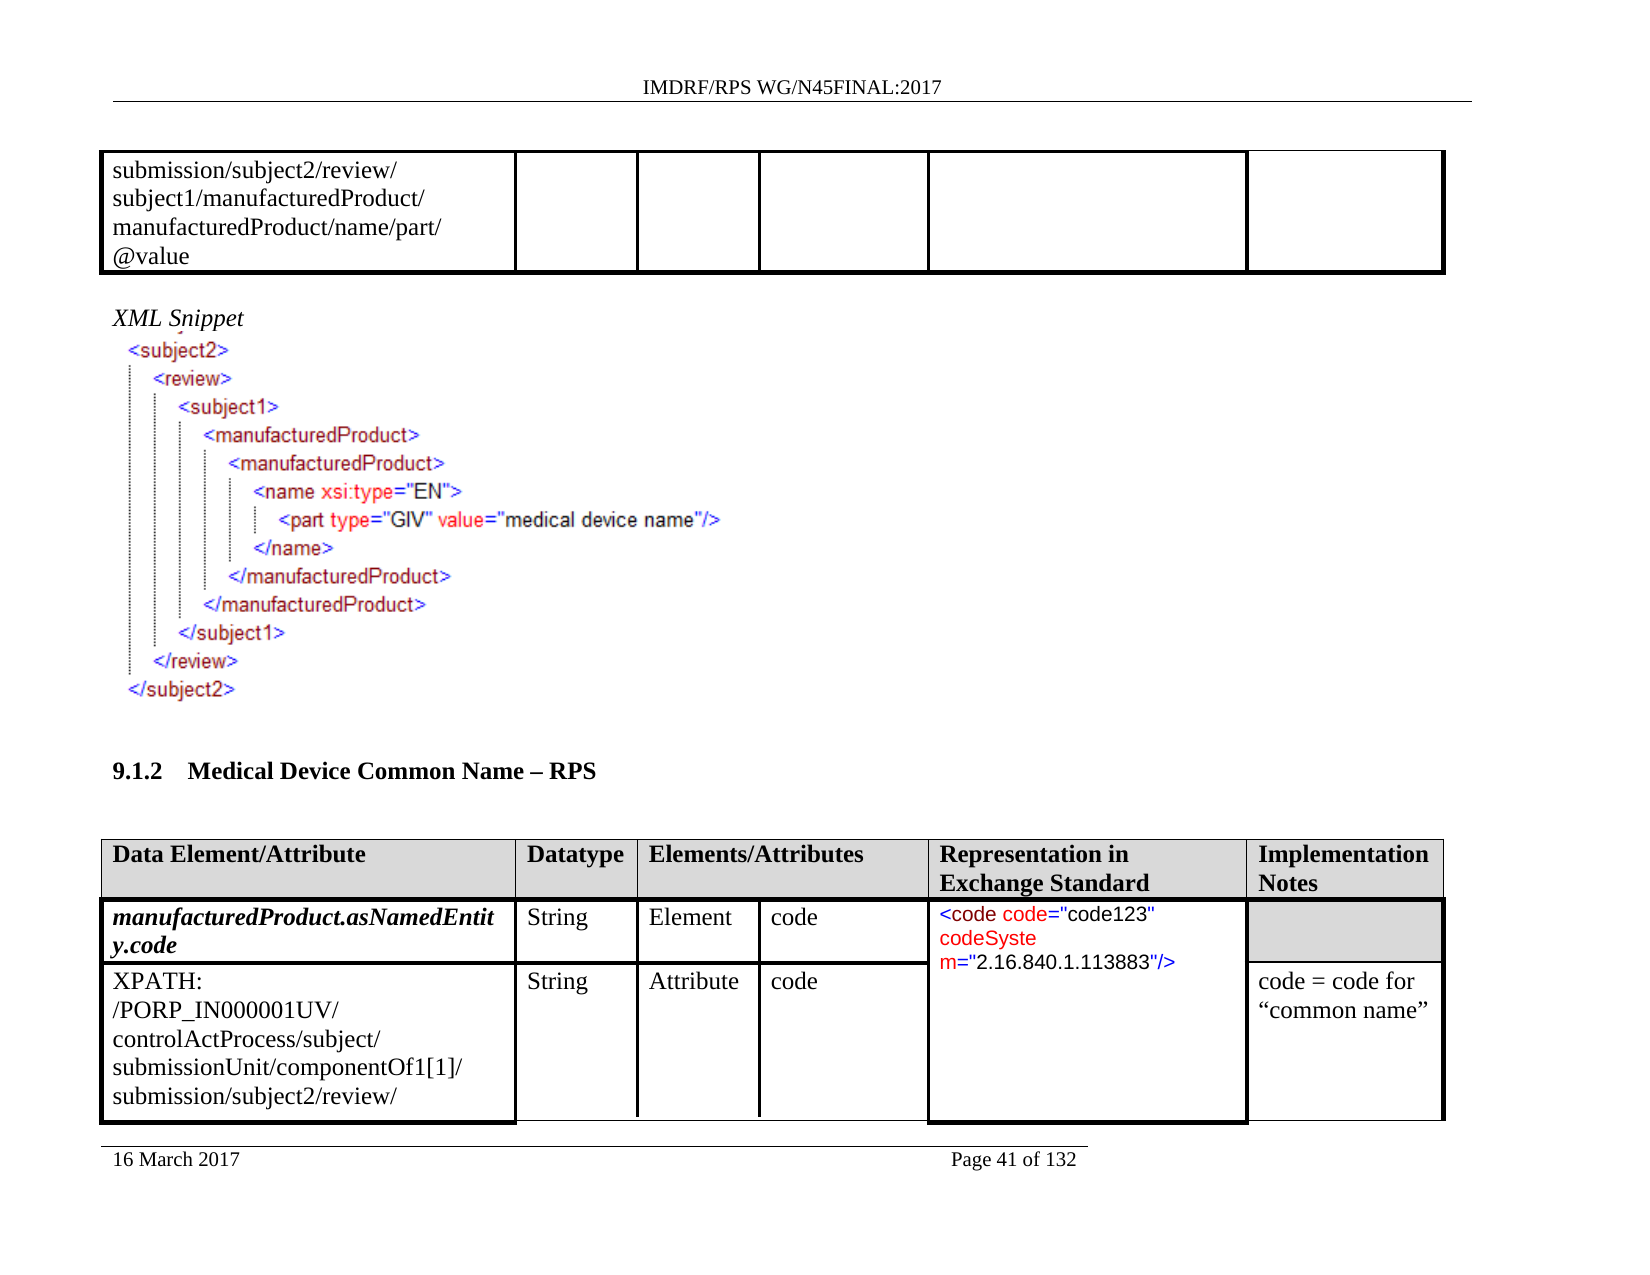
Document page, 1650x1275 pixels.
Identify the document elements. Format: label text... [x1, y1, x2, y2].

table_cell Attribute [638, 965, 759, 1120]
table_header Data Element/Attribute [102, 840, 515, 897]
table_cell code [761, 902, 927, 961]
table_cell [1249, 963, 1441, 1120]
table_cell manufacturedProduct.asNamedEntity.code [104, 902, 514, 961]
subtitle Medical Device Common Name – RPS [112, 756, 1472, 785]
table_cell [104, 965, 514, 1120]
table_cell code [759, 965, 927, 1120]
table_header Elements/Attributes [638, 840, 928, 897]
table_header Datatype [516, 840, 637, 897]
table_header Representation in Exchange Standard [929, 840, 1246, 897]
table_cell String [517, 965, 637, 1120]
table_cell <code code="code123" codeSystem="2.16.840.1.113883"/> [930, 902, 1245, 1120]
text XML Snippet [112, 303, 1472, 332]
table_cell [1249, 902, 1441, 961]
table_cell String [517, 902, 636, 961]
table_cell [104, 153, 514, 270]
picture [112, 331, 732, 703]
table_header Implementation Notes [1247, 840, 1443, 897]
table_cell Element [639, 902, 758, 961]
